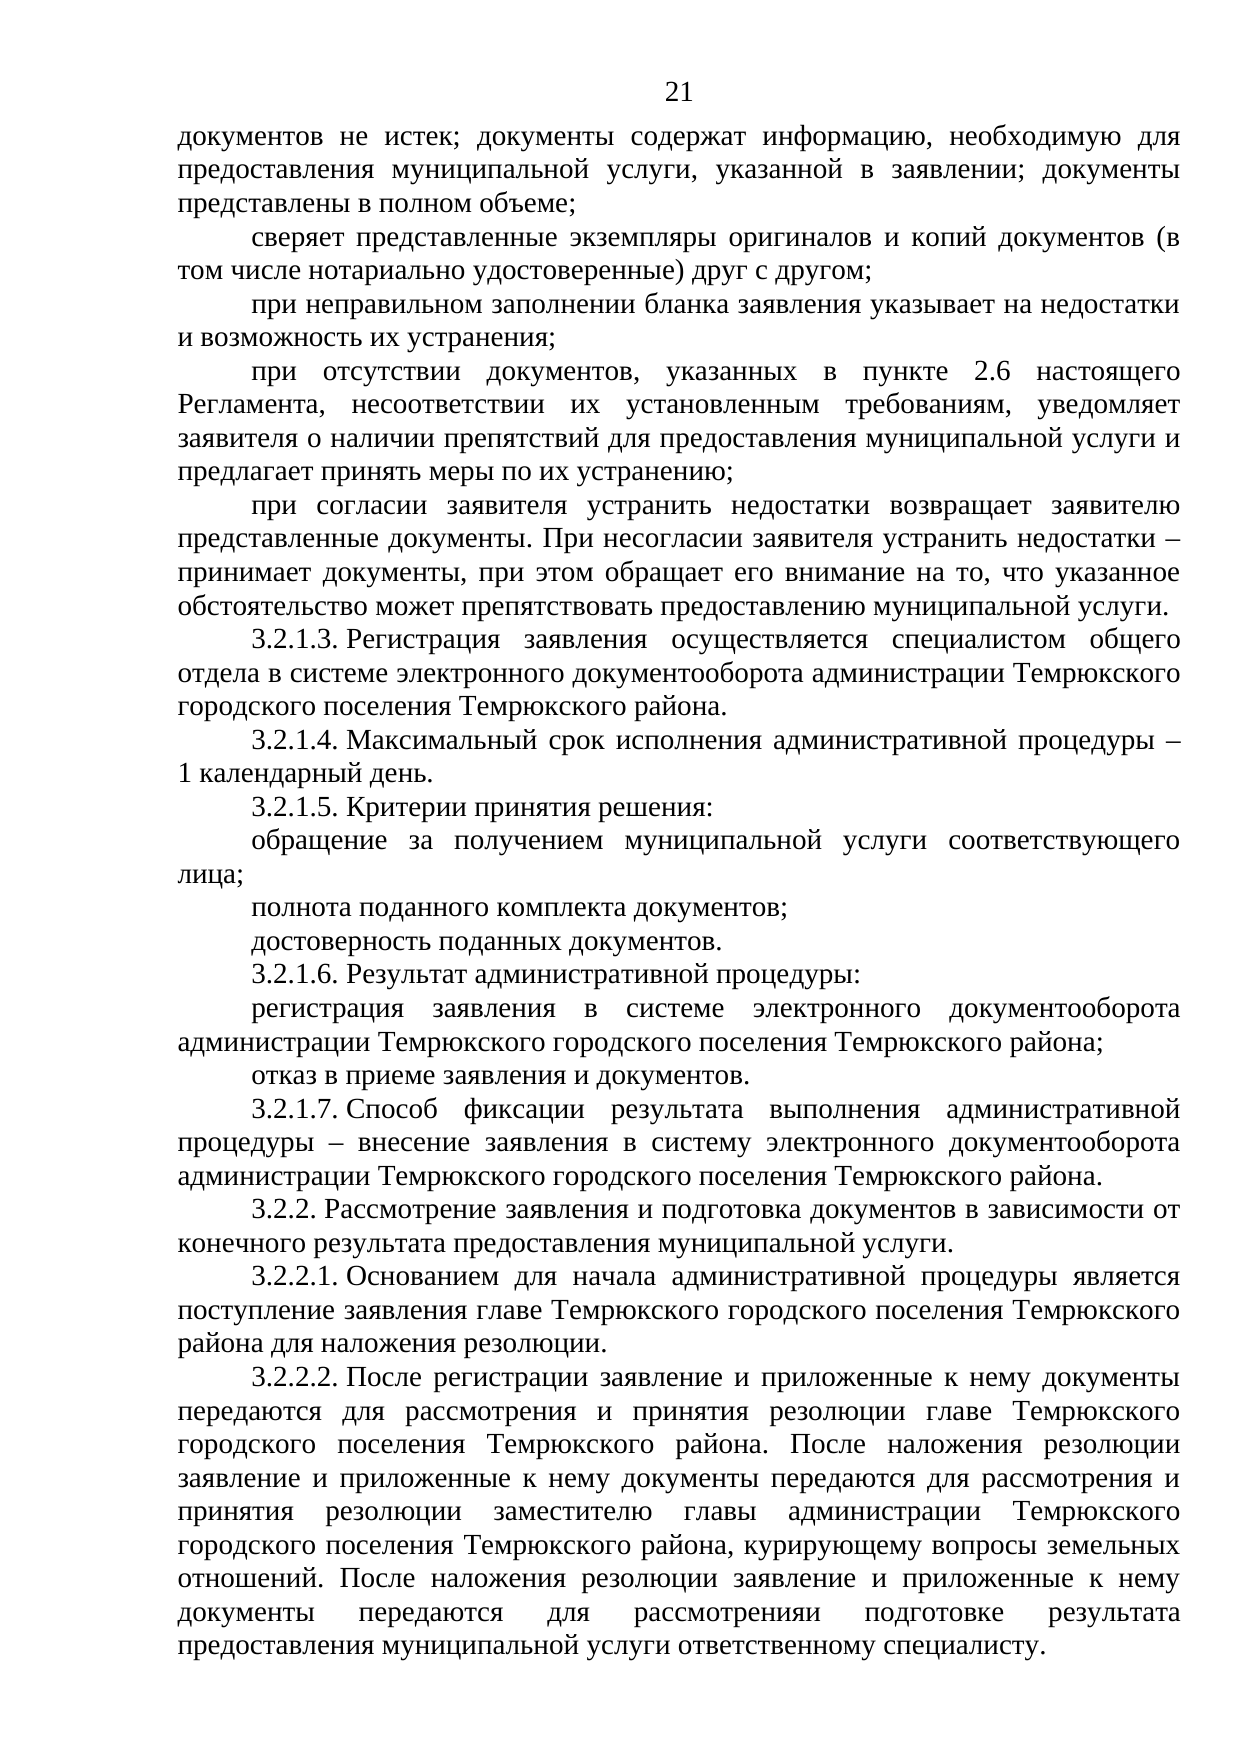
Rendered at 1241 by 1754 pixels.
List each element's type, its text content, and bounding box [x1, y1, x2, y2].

text полнота поданного комплекта документов; [177, 889, 1181, 923]
text 3.2.2.2. После регистрации заявление и приложенные к нему документы передаются для рассмотрения и принятия резолюции главе Темрюкского городского поселения Темрюкского района. После наложения резолюции заявление и приложенные к нему документы передаются для рассмотрения и принятия резолюции заместителю главы администрации Темрюкского городского поселения Темрюкского района, курирующему вопросы земельных отношений. После наложения резолюции заявление и приложенные к нему документы передаются для рассмотренияи подготовке результата предоставления муниципальной услуги ответственному специалисту. [177, 1359, 1181, 1661]
text 3.2.1.3. Регистрация заявления осуществляется специалистом общего отдела в системе электронного документооборота администрации Темрюкского городского поселения Темрюкского района. [177, 621, 1181, 722]
text 3.2.2. Рассмотрение заявления и подготовка документов в зависимости от конечного результата предоставления муниципальной услуги. [177, 1191, 1181, 1258]
text обращение за получением муниципальной услуги соответствующего лица; [177, 822, 1181, 889]
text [177, 118, 1181, 219]
text 3.2.1.4. Максимальный срок исполнения административной процедуры – 1 календарный день. [177, 722, 1181, 789]
text при отсутствии документов, указанных в пункте 2.6 настоящего Регламента, несоответствии их установленным требованиям, уведомляет заявителя о наличии препятствий для предоставления муниципальной услуги и предлагает принять меры по их устранению; [177, 353, 1181, 487]
text 3.2.1.5. Критерии принятия решения: [177, 789, 1181, 822]
text регистрация заявления в системе электронного документооборота администрации Темрюкского городского поселения Темрюкского района; [177, 990, 1181, 1057]
text отказ в приеме заявления и документов. [177, 1057, 1181, 1091]
text сверяет представленные экземпляры оригиналов и копий документов (в том числе нотариально удостоверенные) друг с другом; [177, 219, 1181, 286]
text 3.2.1.7. Способ фиксации результата выполнения административной процедуры – внесение заявления в систему электронного документооборота администрации Темрюкского городского поселения Темрюкского района. [177, 1091, 1181, 1191]
text 3.2.2.1. Основанием для начала административной процедуры является поступление заявления главе Темрюкского городского поселения Темрюкского района для наложения резолюции. [177, 1258, 1181, 1359]
text достоверность поданных документов. [177, 923, 1181, 957]
text 3.2.1.6. Результат административной процедуры: [177, 957, 1181, 990]
text при неправильном заполнении бланка заявления указывает на недостатки и возможность их устранения; [177, 286, 1181, 353]
text при согласии заявителя устранить недостатки возвращает заявителю представленные документы. При несогласии заявителя устранить недостатки – принимает документы, при этом обращает его внимание на то, что указанное обстоятельство может препятствовать предоставлению муниципальной услуги. [177, 487, 1181, 621]
